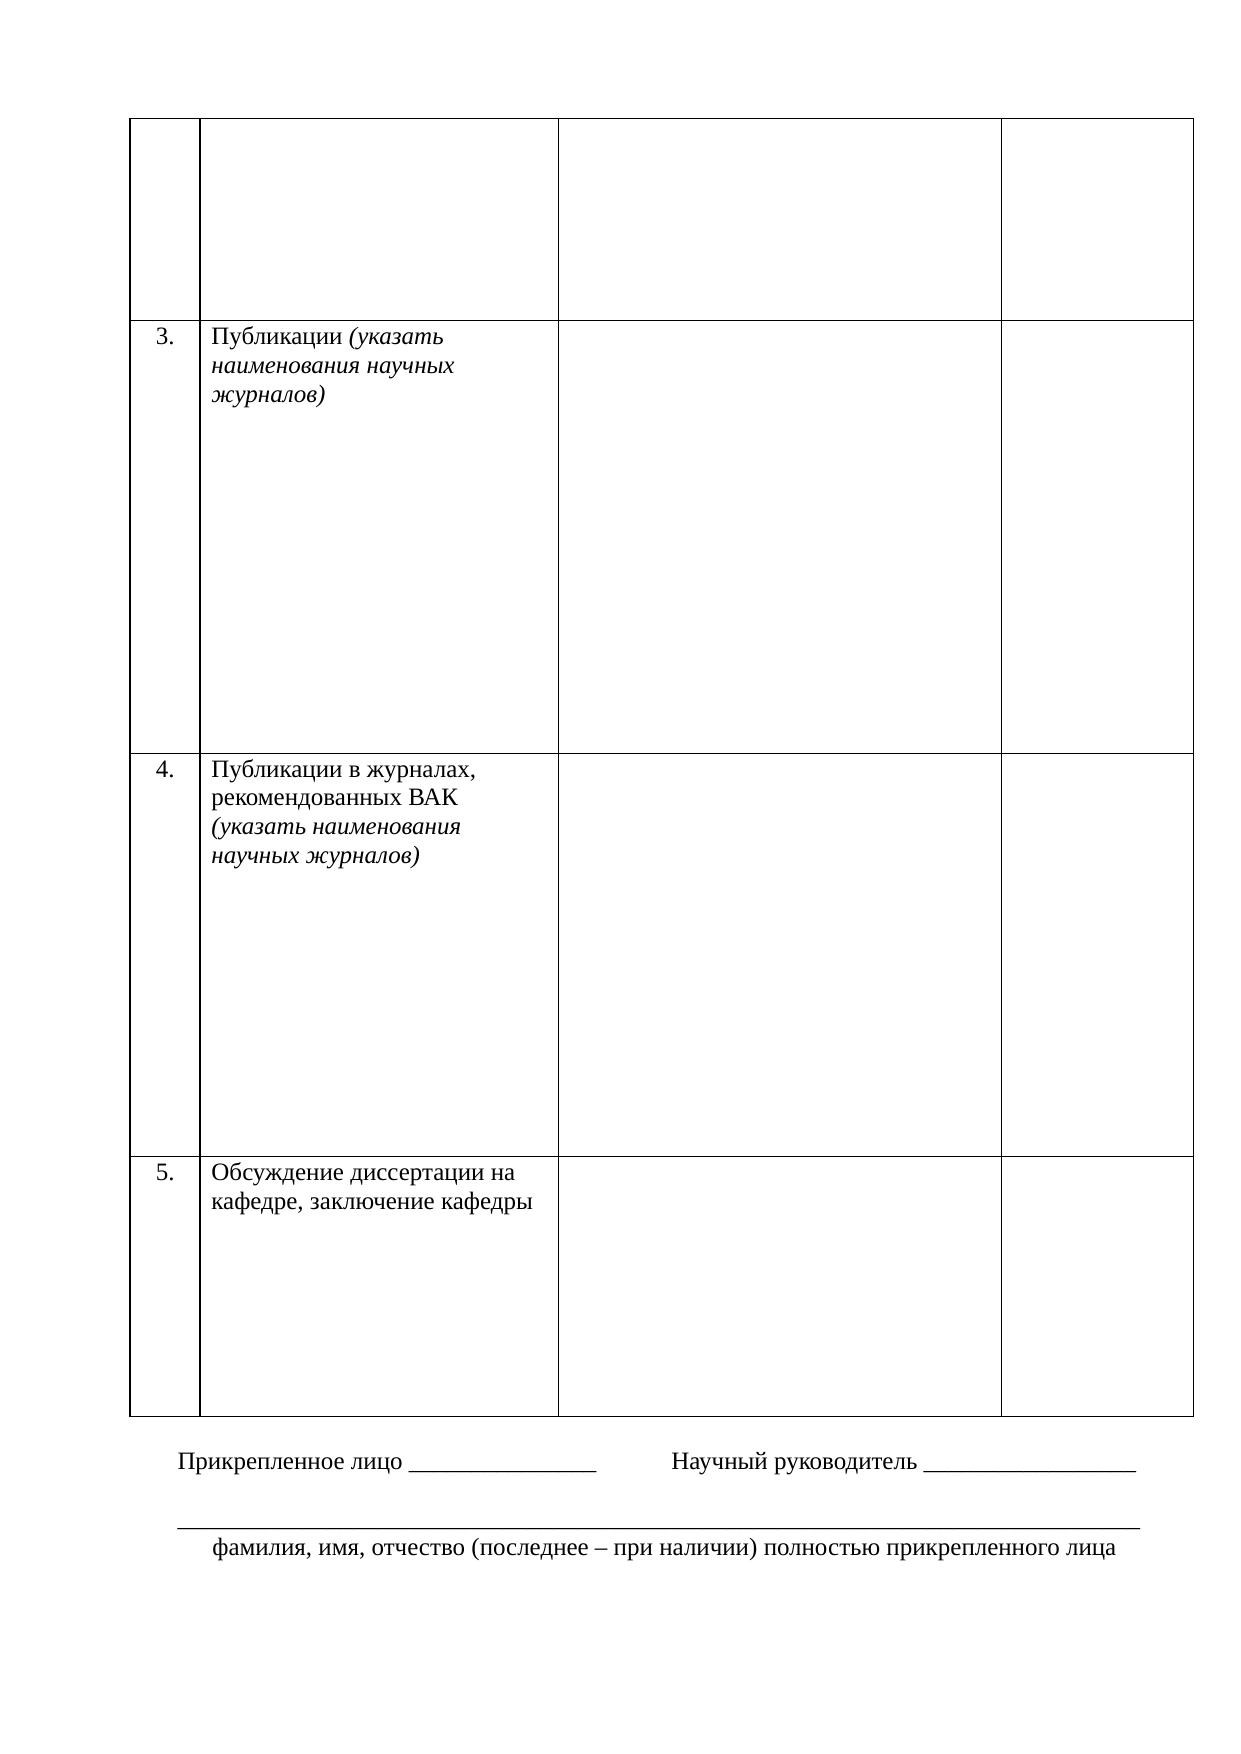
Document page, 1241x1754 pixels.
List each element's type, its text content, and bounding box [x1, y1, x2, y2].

table_cell [1002, 321, 1193, 753]
table_cell 2. [131, 119, 199, 320]
table_cell [559, 119, 1001, 320]
table_cell Обсуждение диссертации на кафедре, заключение кафедры [201, 1157, 558, 1416]
table_cell [1002, 119, 1193, 320]
table_cell 3. [131, 321, 199, 753]
text фамилия, имя, отчество (последнее – при наличии) полностью прикрепленного лица [177, 1532, 1152, 1561]
table_cell [559, 1157, 1001, 1416]
text Прикрепленное лицо _______________ Научный руководитель _________________ [177, 1446, 1152, 1474]
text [177, 1503, 1152, 1532]
table_cell [1002, 754, 1193, 1156]
table_cell Публикации в журналах, рекомендованных ВАК (указать наименования научных журналов) [201, 754, 558, 1156]
table_cell [559, 321, 1001, 753]
table_cell 5. [131, 1157, 199, 1416]
table_cell Публикации (указать наименования научных журналов) [201, 321, 558, 753]
table_cell [559, 754, 1001, 1156]
table_cell 4. [131, 754, 199, 1156]
table_cell [1002, 1157, 1193, 1416]
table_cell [201, 119, 558, 320]
